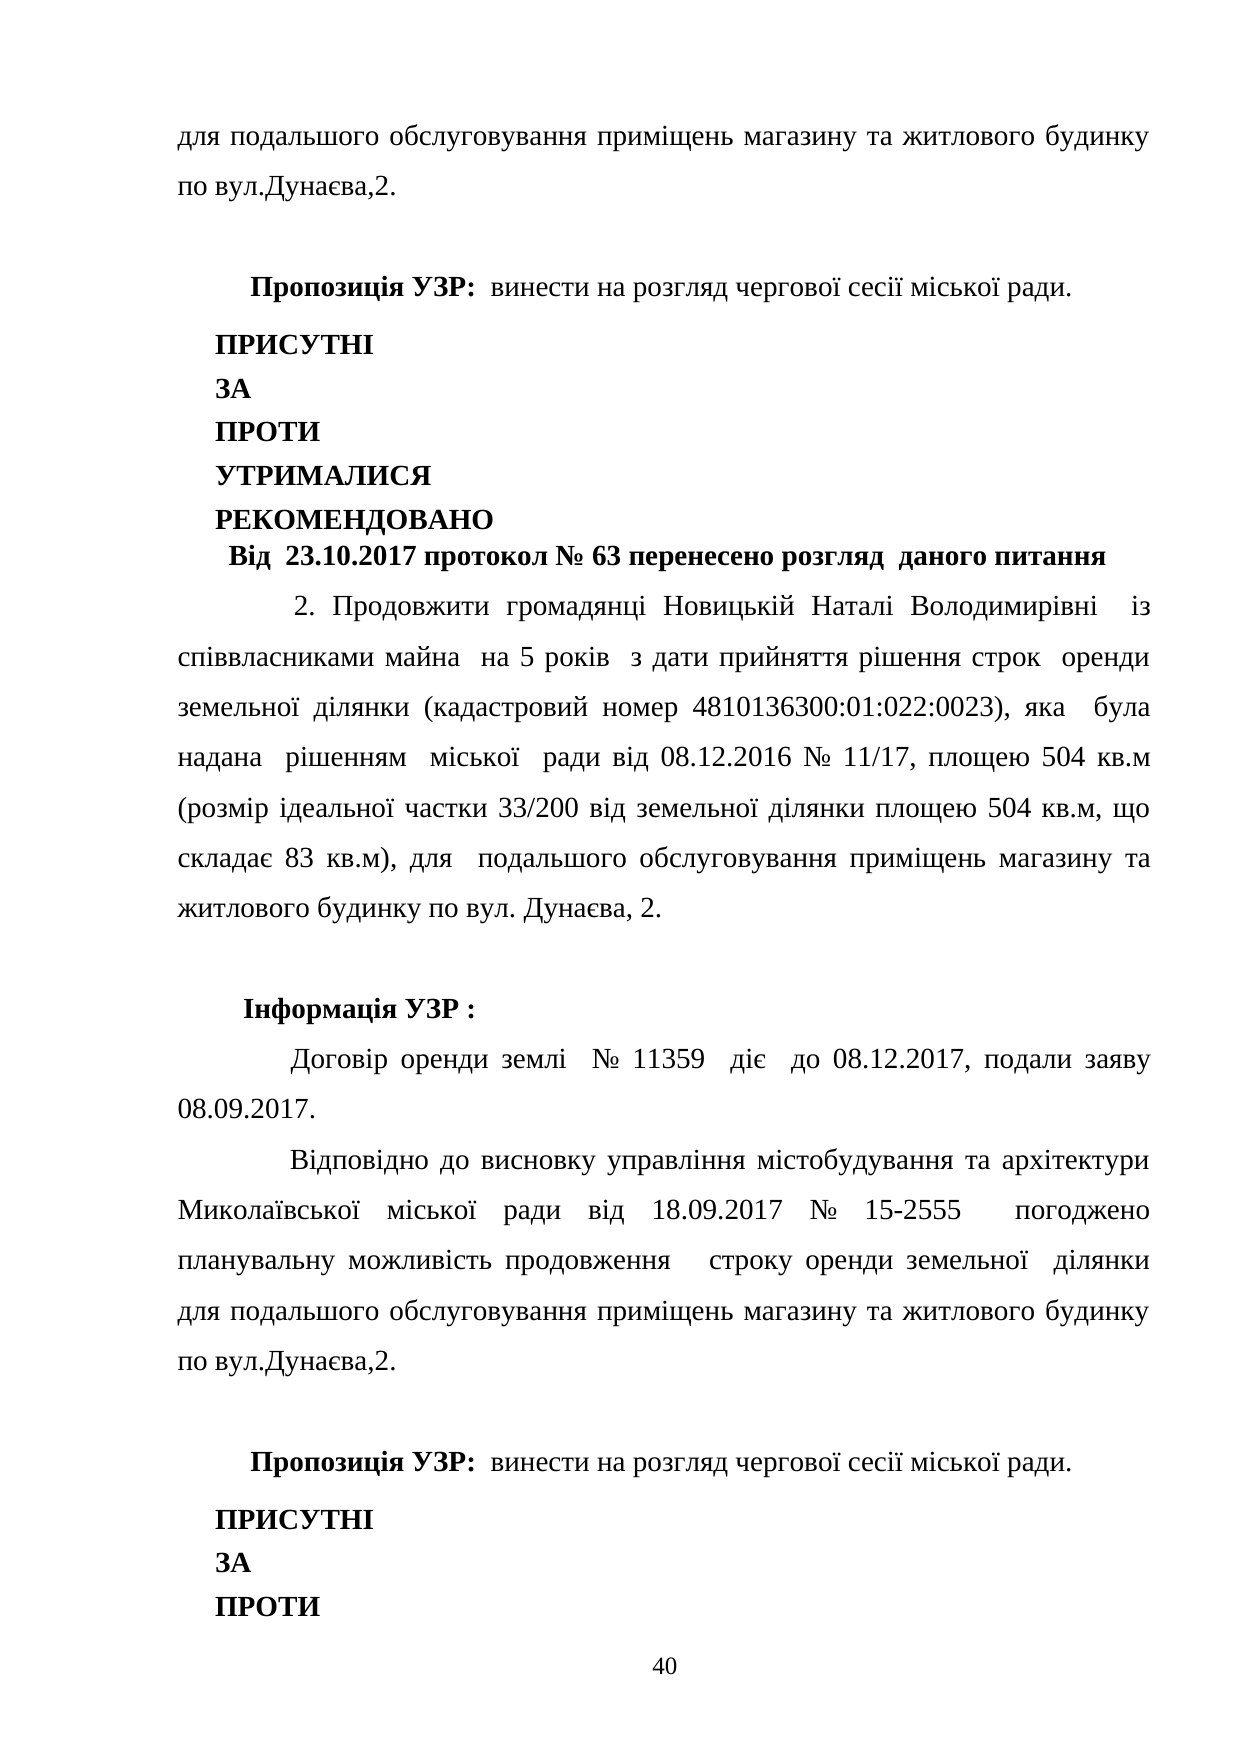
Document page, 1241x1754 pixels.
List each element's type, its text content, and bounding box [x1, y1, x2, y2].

text Від 23.10.2017 протокол № 63 перенесено розгляд даного питання [177, 538, 1152, 572]
text ЗА [215, 1538, 1152, 1582]
text ПРОТИ [215, 407, 1152, 451]
text ПРИСУТНІ [215, 319, 1152, 363]
text Пропозиція УЗР: винести на розгляд чергової сесії міської ради. [177, 269, 1152, 303]
text УТРИМАЛИСЯ [215, 451, 1152, 494]
text РЕКОМЕНДОВАНО [215, 494, 1152, 538]
text Договір оренди землі № 11359 діє до 08.12.2017, подали заяву 08.09.2017. [177, 1041, 1152, 1125]
text Інформація УЗР : [177, 991, 1152, 1024]
text 2. Продовжити громадянці Новицькій Наталі Володимирівні із співвласниками майна на 5 років з дати прийняття рішення строк оренди земельної ділянки (кадастровий номер 4810136300:01:022:0023), яка була надана рішенням міської ради від 08.12.2016 № 11/17, площею 504 кв.м (розмір ідеальної частки 33/200 від земельної ділянки площею 504 кв.м, що складає 83 кв.м), для подальшого обслуговування приміщень магазину та житлового будинку по вул. Дунаєва, 2. [177, 588, 1152, 924]
text ПРИСУТНІ [215, 1494, 1152, 1538]
text Відповідно до висновку управління містобудування та архітектури Миколаївської міської ради від 18.09.2017 № 15-2555 погоджено планувальну можливість продовження строку оренди земельної ділянки для подальшого обслуговування приміщень магазину та житлового будинку по вул.Дунаєва,2. [177, 1142, 1151, 1377]
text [177, 118, 1151, 202]
text Пропозиція УЗР: винести на розгляд чергової сесії міської ради. [177, 1444, 1152, 1477]
text ПРОТИ [215, 1582, 1152, 1625]
text ЗА [215, 363, 1152, 407]
